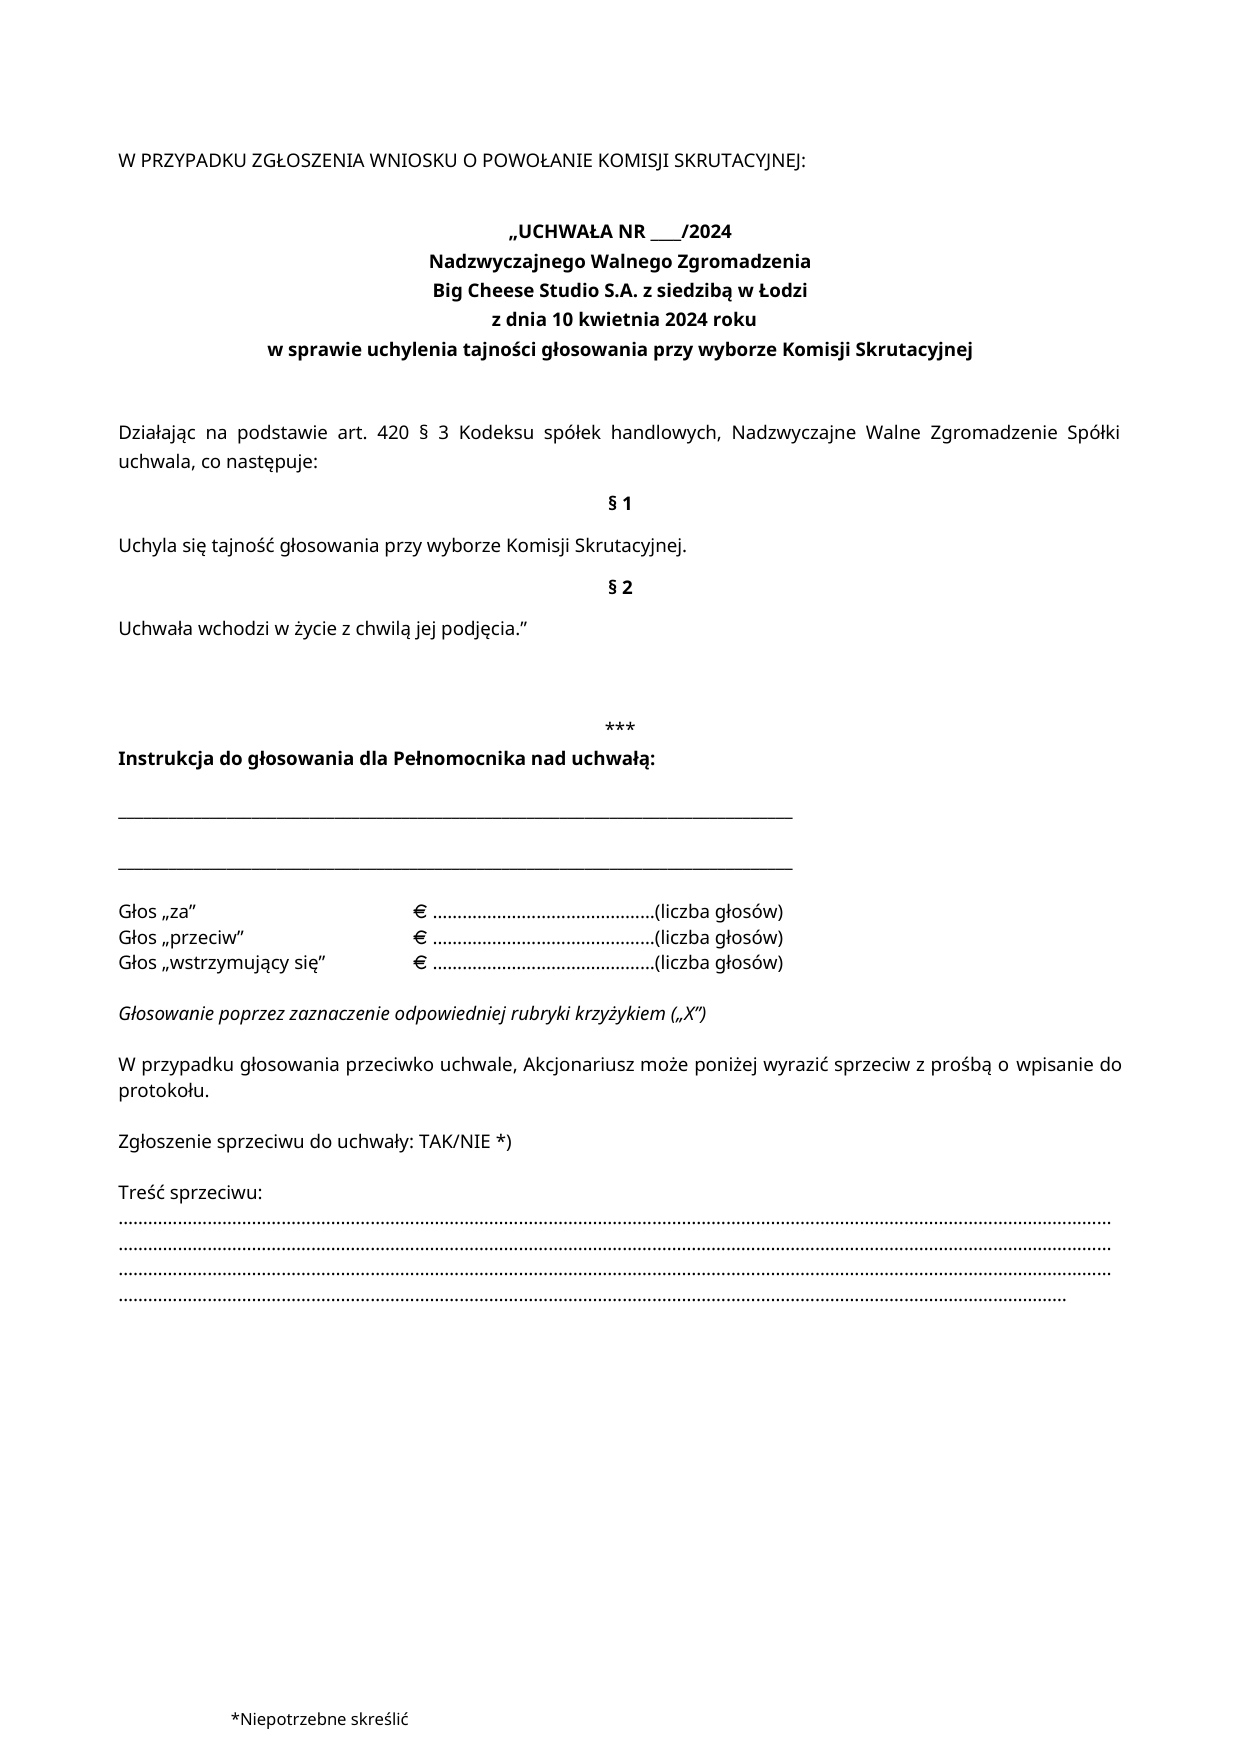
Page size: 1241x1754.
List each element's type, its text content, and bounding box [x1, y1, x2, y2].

text Treść sprzeciwu: [118, 1179, 1122, 1205]
text ………………………………………………………………………………………………………………………………………………………………………………………………………………………………………………………………………………………………………………………………………………………………………………………………………………………………………………………………………………………………………………………………………………………………………………………………………………………………………………………………………………………………………………………………… [118, 1205, 1122, 1307]
text § 2 [118, 574, 1122, 599]
text Uchyla się tajność głosowania przy wyborze Komisji Skrutacyjnej. [118, 532, 1122, 558]
text Big Cheese Studio S.A. z siedzibą w Łodzi [118, 277, 1122, 303]
text § 1 [118, 490, 1122, 516]
text Uchwała wchodzi w życie z chwilą jej podjęcia.” [118, 616, 1122, 641]
subtitle Głos „przeciw” ………………………………………(liczba głosów) [118, 924, 1122, 949]
text Zgłoszenie sprzeciwu do uchwały: TAK/NIE *) [118, 1128, 1122, 1154]
text Głosowanie poprzez zaznaczenie odpowiedniej rubryki krzyżykiem („X”) [118, 1001, 1122, 1026]
subtitle Głos „za” ………………………………………(liczba głosów) [118, 898, 1122, 924]
subtitle _________________________________________________________________________________ [118, 847, 1122, 873]
text Działając na podstawie art. 420 § 3 Kodeksu spółek handlowych, Nadzwyczajne Walne Zgromadzenie Spółki uchwala, co następuje: [118, 419, 1122, 474]
text *** [118, 716, 1122, 742]
text w sprawie uchylenia tajności głosowania przy wyborze Komisji Skrutacyjnej [118, 336, 1122, 361]
text W przypadku głosowania przeciwko uchwale, Akcjonariusz może poniżej wyrazić sprzeciw z prośbą o wpisanie do protokołu. [118, 1052, 1122, 1103]
text W PRZYPADKU ZGŁOSZENIA WNIOSKU O POWOŁANIE KOMISJI SKRUTACYJNEJ: [118, 148, 1122, 173]
subtitle Głos „wstrzymujący się” ………………………………………(liczba głosów) [118, 949, 1122, 975]
text z dnia 10 kwietnia 2024 roku [118, 307, 1130, 332]
text „UCHWAŁA NR ____/2024 [118, 219, 1122, 244]
subtitle _________________________________________________________________________________ [118, 796, 1122, 822]
text Instrukcja do głosowania dla Pełnomocnika nad uchwałą: [118, 745, 1122, 771]
text Nadzwyczajnego Walnego Zgromadzenia [118, 248, 1122, 273]
